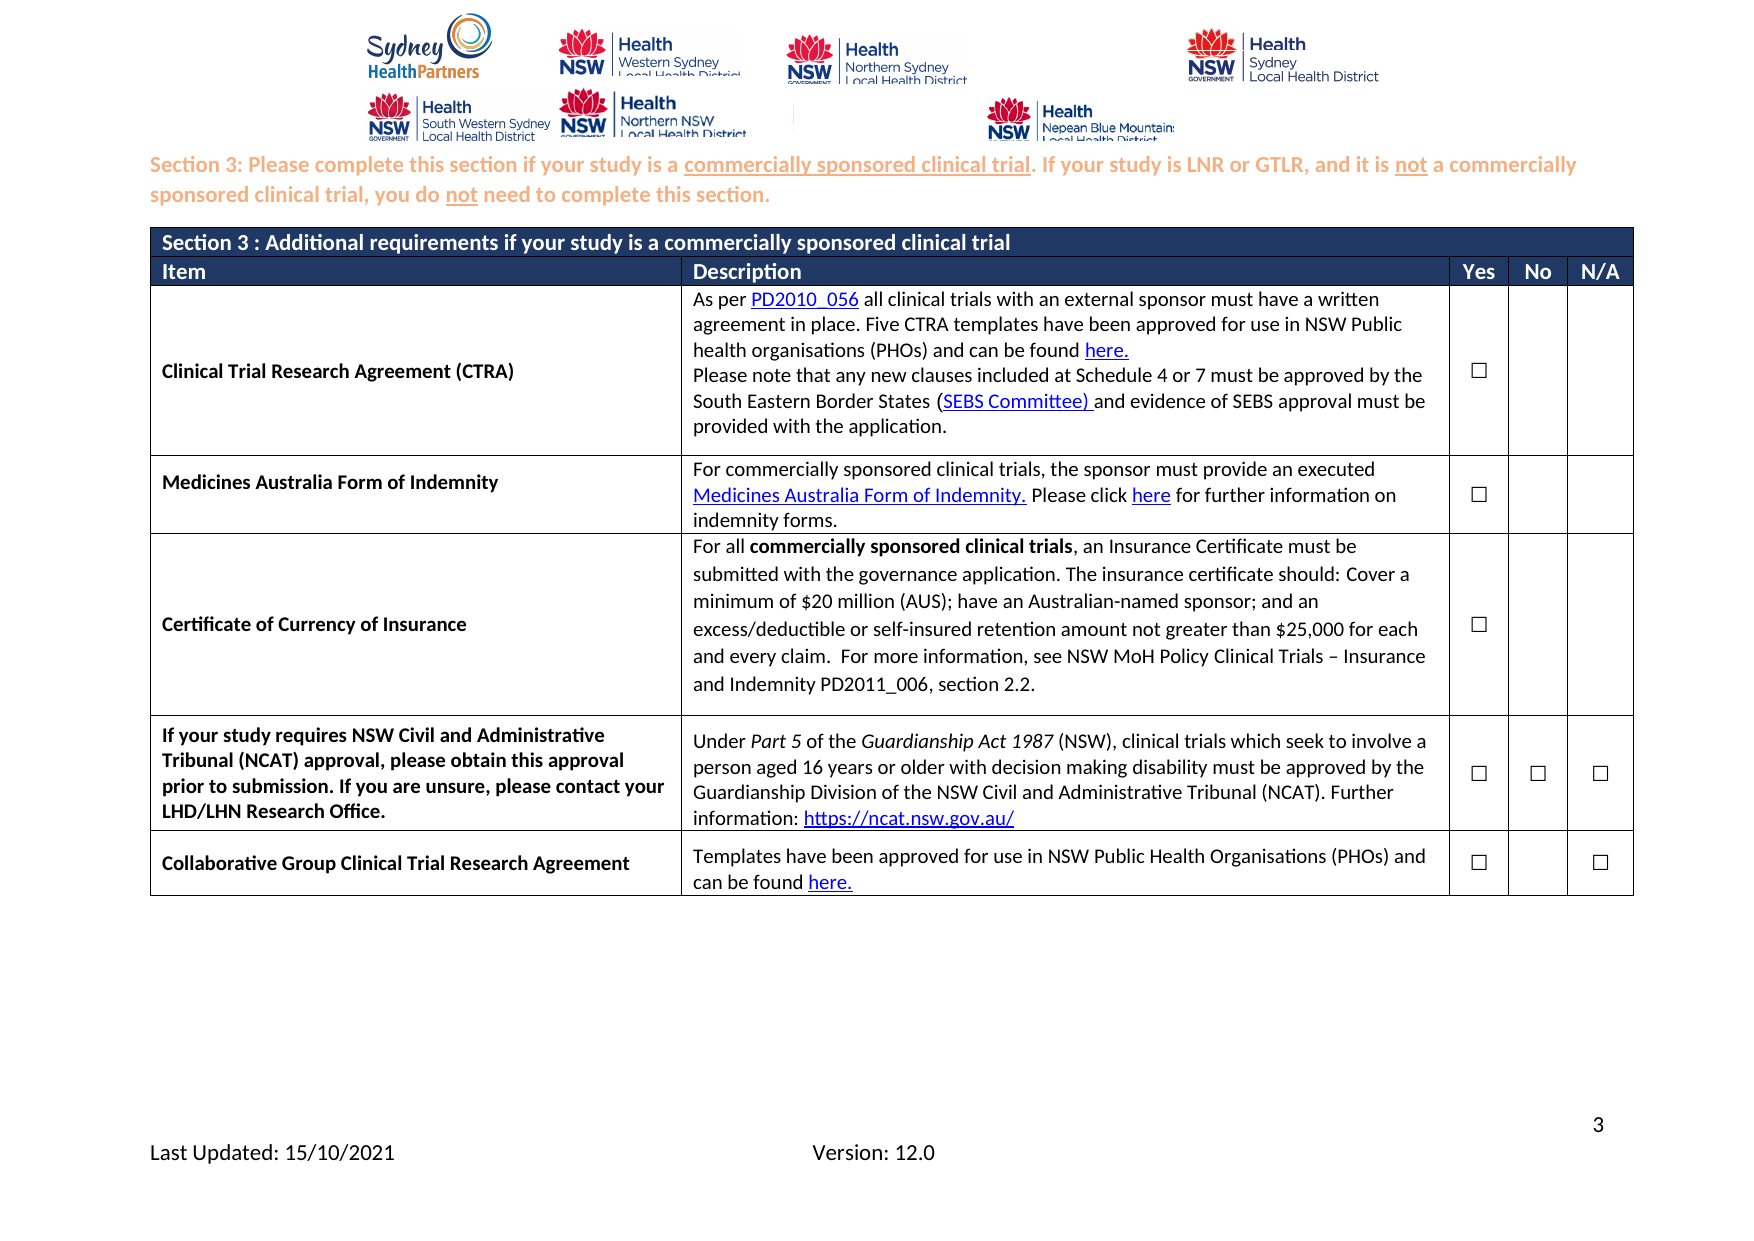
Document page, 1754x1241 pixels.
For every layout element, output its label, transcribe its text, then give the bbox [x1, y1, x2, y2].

table_cell Medicines Australia Form of Indemnity [151, 456, 681, 533]
picture [1175, 21, 1390, 50]
table_cell N/A [1568, 257, 1633, 285]
table_cell Collaborative Group Clinical Trial Research Agreement [151, 831, 681, 894]
picture [783, 33, 968, 84]
picture [364, 86, 746, 150]
table_cell [1568, 456, 1633, 533]
table_cell If your study requires NSW Civil and Administrative Tribunal (NCAT) approval, please obtain this approval prior to submission. If you are unsure, please contact your LHD/LHN Research Office. [151, 716, 681, 830]
table_cell For all commercially sponsored clinical trials, an Insurance Certificate must be submitted with the governance application. The insurance certificate should: Cover a minimum of $20 million (AUS); have an Australian-named sponsor; and an excess/deductible or self-insured retention amount not greater than $25,000 for each and every claim. For more information, see NSW MoH Policy Clinical Trials – Insurance and Indemnity PD2011_006, section 2.2. [682, 534, 1449, 715]
picture [1175, 51, 1390, 86]
table_cell Under Part 5 of the Guardianship Act 1987 (NSW), clinical trials which seek to involve a person aged 16 years or older with decision making disability must be approved by the Guardianship Division of the NSW Civil and Administrative Tribunal (NCAT). Further information: https://ncat.nsw.gov.au/ [682, 716, 1449, 830]
table_cell As per PD2010_056 all clinical trials with an external sponsor must have a written agreement in place. Five CTRA templates have been approved for use in NSW Public health organisations (PHOs) and can be found here. Please note that any new clauses included at Schedule 4 or 7 must be approved by the South Eastern Border States (SEBS Committee) and evidence of SEBS approval must be provided with the application. [682, 286, 1449, 455]
table_cell [1450, 716, 1508, 830]
table_header Section 3 : Additional requirements if your study is a commercially sponsored clinical trial [151, 228, 1633, 256]
table_cell No [1509, 257, 1567, 285]
table_cell [1568, 716, 1633, 830]
picture [558, 28, 740, 76]
table_cell [1568, 534, 1633, 715]
table_cell [1568, 286, 1633, 455]
table_cell Item [151, 257, 681, 285]
text Section 3: Please complete this section if your study is a commercially sponsored clinical trial. If your study is LNR or GTLR, and it is not a commercially sponsored clinical trial, you do not need to complete this section. [150, 150, 1604, 208]
table_cell For commercially sponsored clinical trials, the sponsor must provide an executed Medicines Australia Form of Indemnity. Please click here for further information on indemnity forms. [682, 456, 1449, 533]
table_cell Clinical Trial Research Agreement (CTRA) [151, 286, 681, 455]
table_cell [1509, 831, 1567, 894]
table_cell [1509, 534, 1567, 715]
table_cell [1509, 286, 1567, 455]
table_cell Templates have been approved for use in NSW Public Health Organisations (PHOs) and can be found here. [682, 831, 1449, 894]
picture [986, 96, 1174, 141]
table_cell [1509, 456, 1567, 533]
table_cell Description [682, 257, 1449, 285]
picture [359, 7, 494, 80]
table_cell [1509, 716, 1567, 830]
table_cell Certificate of Currency of Insurance [151, 534, 681, 715]
table_cell Yes [1450, 257, 1508, 285]
